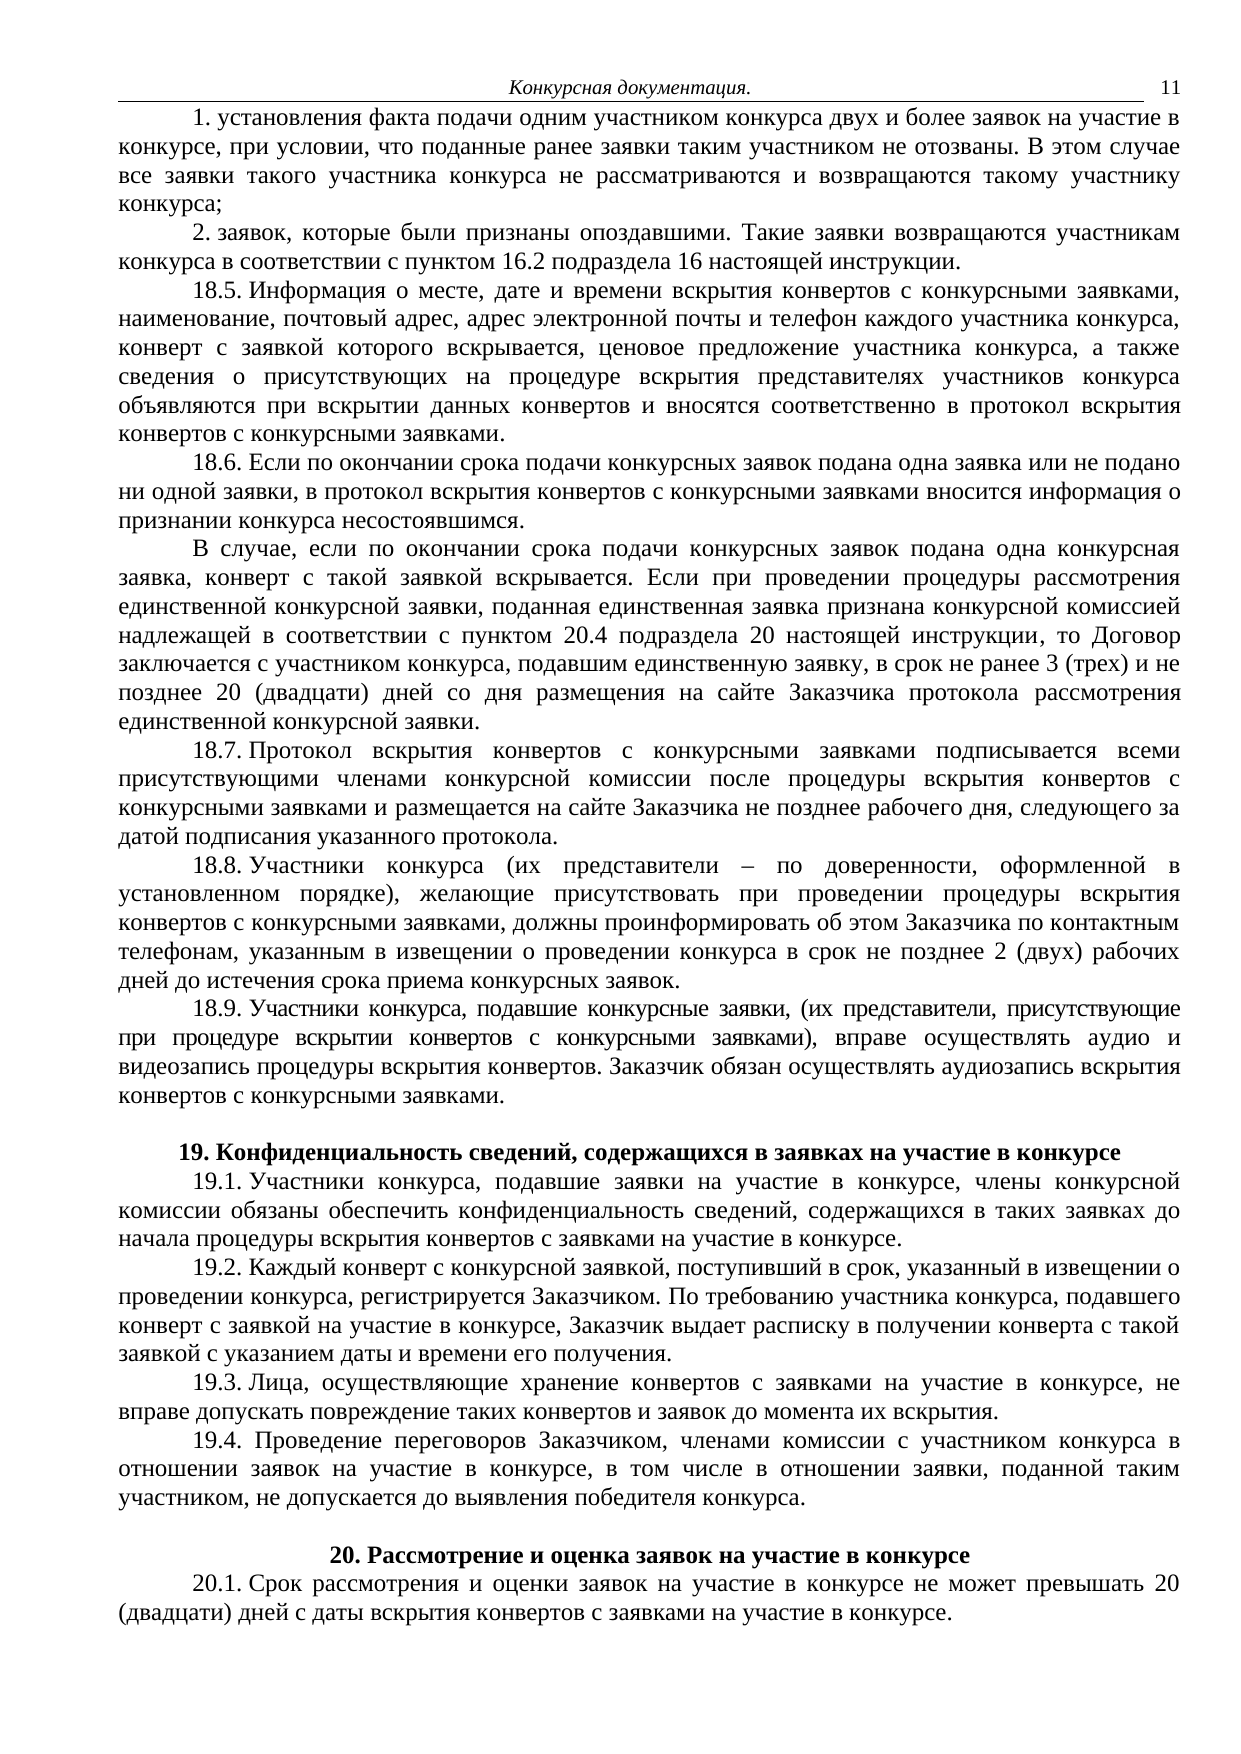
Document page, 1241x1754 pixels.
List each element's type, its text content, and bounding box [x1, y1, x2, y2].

text 19.1. Участники конкурса, подавшие заявки на участие в конкурсе, члены конкурсной комиссии обязаны обеспечить конфиденциальность сведений, содержащихся в таких заявках до начала процедуры вскрытия конвертов с заявками на участие в конкурсе. [118, 1166, 1181, 1252]
text 20. Рассмотрение и оценка заявок на участие в конкурсе [118, 1540, 1181, 1568]
text 1. установления факта подачи одним участником конкурса двух и более заявок на участие в конкурсе, при условии, что поданные ранее заявки таким участником не отозваны. В этом случае все заявки такого участника конкурса не рассматриваются и возвращаются такому участнику конкурса; [118, 102, 1181, 217]
text 18.7. Протокол вскрытия конвертов с конкурсными заявками подписывается всеми присутствующими членами конкурсной комиссии после процедуры вскрытия конвертов с конкурсными заявками и размещается на сайте Заказчика не позднее рабочего дня, следующего за датой подписания указанного протокола. [118, 735, 1181, 850]
text 19.4. Проведение переговоров Заказчиком, членами комиссии с участником конкурса в отношении заявок на участие в конкурсе, в том числе в отношении заявки, поданной таким участником, не допускается до выявления победителя конкурса. [118, 1425, 1181, 1511]
text 18.8. Участники конкурса (их представители – по доверенности, оформленной в установленном порядке), желающие присутствовать при проведении процедуры вскрытия конвертов с конкурсными заявками, должны проинформировать об этом Заказчика по контактным телефонам, указанным в извещении о проведении конкурса в срок не позднее 2 (двух) рабочих дней до истечения срока приема конкурсных заявок. [118, 850, 1181, 993]
text 18.6. Если по окончании срока подачи конкурсных заявок подана одна заявка или не подано ни одной заявки, в протокол вскрытия конвертов с конкурсными заявками вносится информация о признании конкурса несостоявшимся. [118, 447, 1181, 533]
text 18.5. Информация о месте, дате и времени вскрытия конвертов с конкурсными заявками, наименование, почтовый адрес, адрес электронной почты и телефон каждого участника конкурса, конверт с заявкой которого вскрывается, ценовое предложение участника конкурса, а также сведения о присутствующих на процедуре вскрытия представителях участников конкурса объявляются при вскрытии данных конвертов и вносятся соответственно в протокол вскрытия конвертов с конкурсными заявками. [118, 275, 1181, 447]
text 2. заявок, которые были признаны опоздавшими. Такие заявки возвращаются участникам конкурса в соответствии с пунктом 16.2 подраздела 16 настоящей инструкции. [118, 217, 1181, 275]
text 19.2. Каждый конверт с конкурсной заявкой, поступивший в срок, указанный в извещении о проведении конкурса, регистрируется Заказчиком. По требованию участника конкурса, подавшего конверт с заявкой на участие в конкурсе, Заказчик выдает расписку в получении конверта с такой заявкой с указанием даты и времени его получения. [118, 1252, 1181, 1367]
text 20.1. Срок рассмотрения и оценки заявок на участие в конкурсе не может превышать 20 (двадцати) дней с даты вскрытия конвертов с заявками на участие в конкурсе. [118, 1568, 1181, 1626]
text 18.9. Участники конкурса, подавшие конкурсные заявки, (их представители, присутствующие при процедуре вскрытии конвертов с конкурсными заявками), вправе осуществлять аудио и видеозапись процедуры вскрытия конвертов. Заказчик обязан осуществлять аудиозапись вскрытия конвертов с конкурсными заявками. [118, 993, 1181, 1108]
text 19.3. Лица, осуществляющие хранение конвертов с заявками на участие в конкурсе, не вправе допускать повреждение таких конвертов и заявок до момента их вскрытия. [118, 1367, 1181, 1425]
text В случае, если по окончании срока подачи конкурсных заявок подана одна конкурсная заявка, конверт с такой заявкой вскрывается. Если при проведении процедуры рассмотрения единственной конкурсной заявки, поданная единственная заявка признана конкурсной комиссией надлежащей в соответствии с пунктом 20.4 подраздела 20 настоящей инструкции, то Договор заключается с участником конкурса, подавшим единственную заявку, в срок не ранее 3 (трех) и не позднее 20 (двадцати) дней со дня размещения на сайте Заказчика протокола рассмотрения единственной конкурсной заявки. [118, 533, 1181, 735]
text 19. Конфиденциальность сведений, содержащихся в заявках на участие в конкурсе [118, 1137, 1181, 1166]
